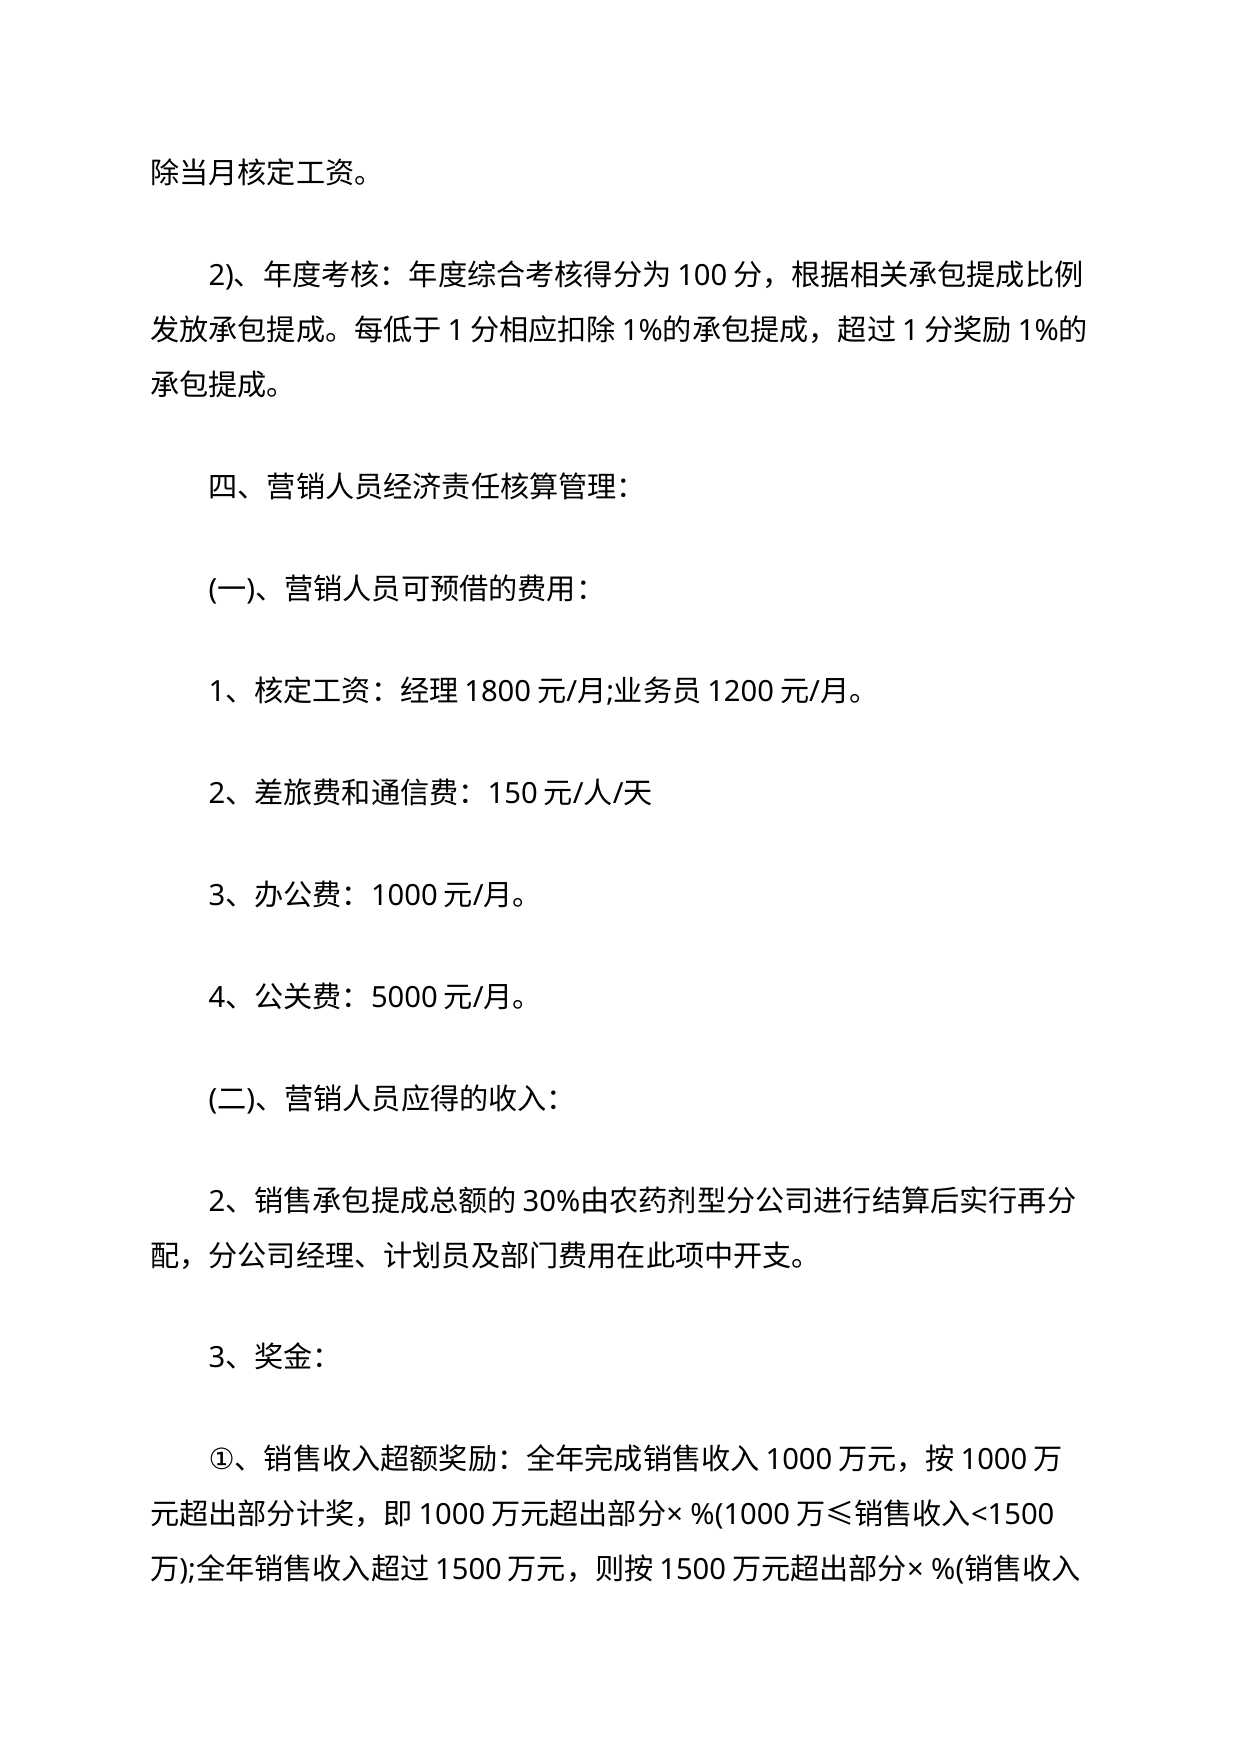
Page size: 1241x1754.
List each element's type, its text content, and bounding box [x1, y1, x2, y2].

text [150, 1436, 1090, 1588]
text 2、销售承包提成总额的30%由农药剂型分公司进行结算后实行再分配，分公司经理、计划员及部门费用在此项中开支。 [150, 1177, 1090, 1274]
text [150, 150, 1090, 192]
text (二)、营销人员应得的收入： [150, 1075, 1090, 1118]
text 1、核定工资：经理1800元/月;业务员1200元/月。 [150, 667, 1090, 710]
text 2)、年度考核：年度综合考核得分为100分，根据相关承包提成比例发放承包提成。每低于1分相应扣除1%的承包提成，超过1分奖励1%的承包提成。 [150, 252, 1090, 404]
text 2、差旅费和通信费：150元/人/天 [150, 769, 1090, 812]
text 4、公关费：5000元/月。 [150, 973, 1090, 1016]
text (一)、营销人员可预借的费用： [150, 565, 1090, 608]
text 3、办公费：1000元/月。 [150, 871, 1090, 914]
text 3、奖金： [150, 1334, 1090, 1376]
text 四、营销人员经济责任核算管理： [150, 463, 1090, 506]
